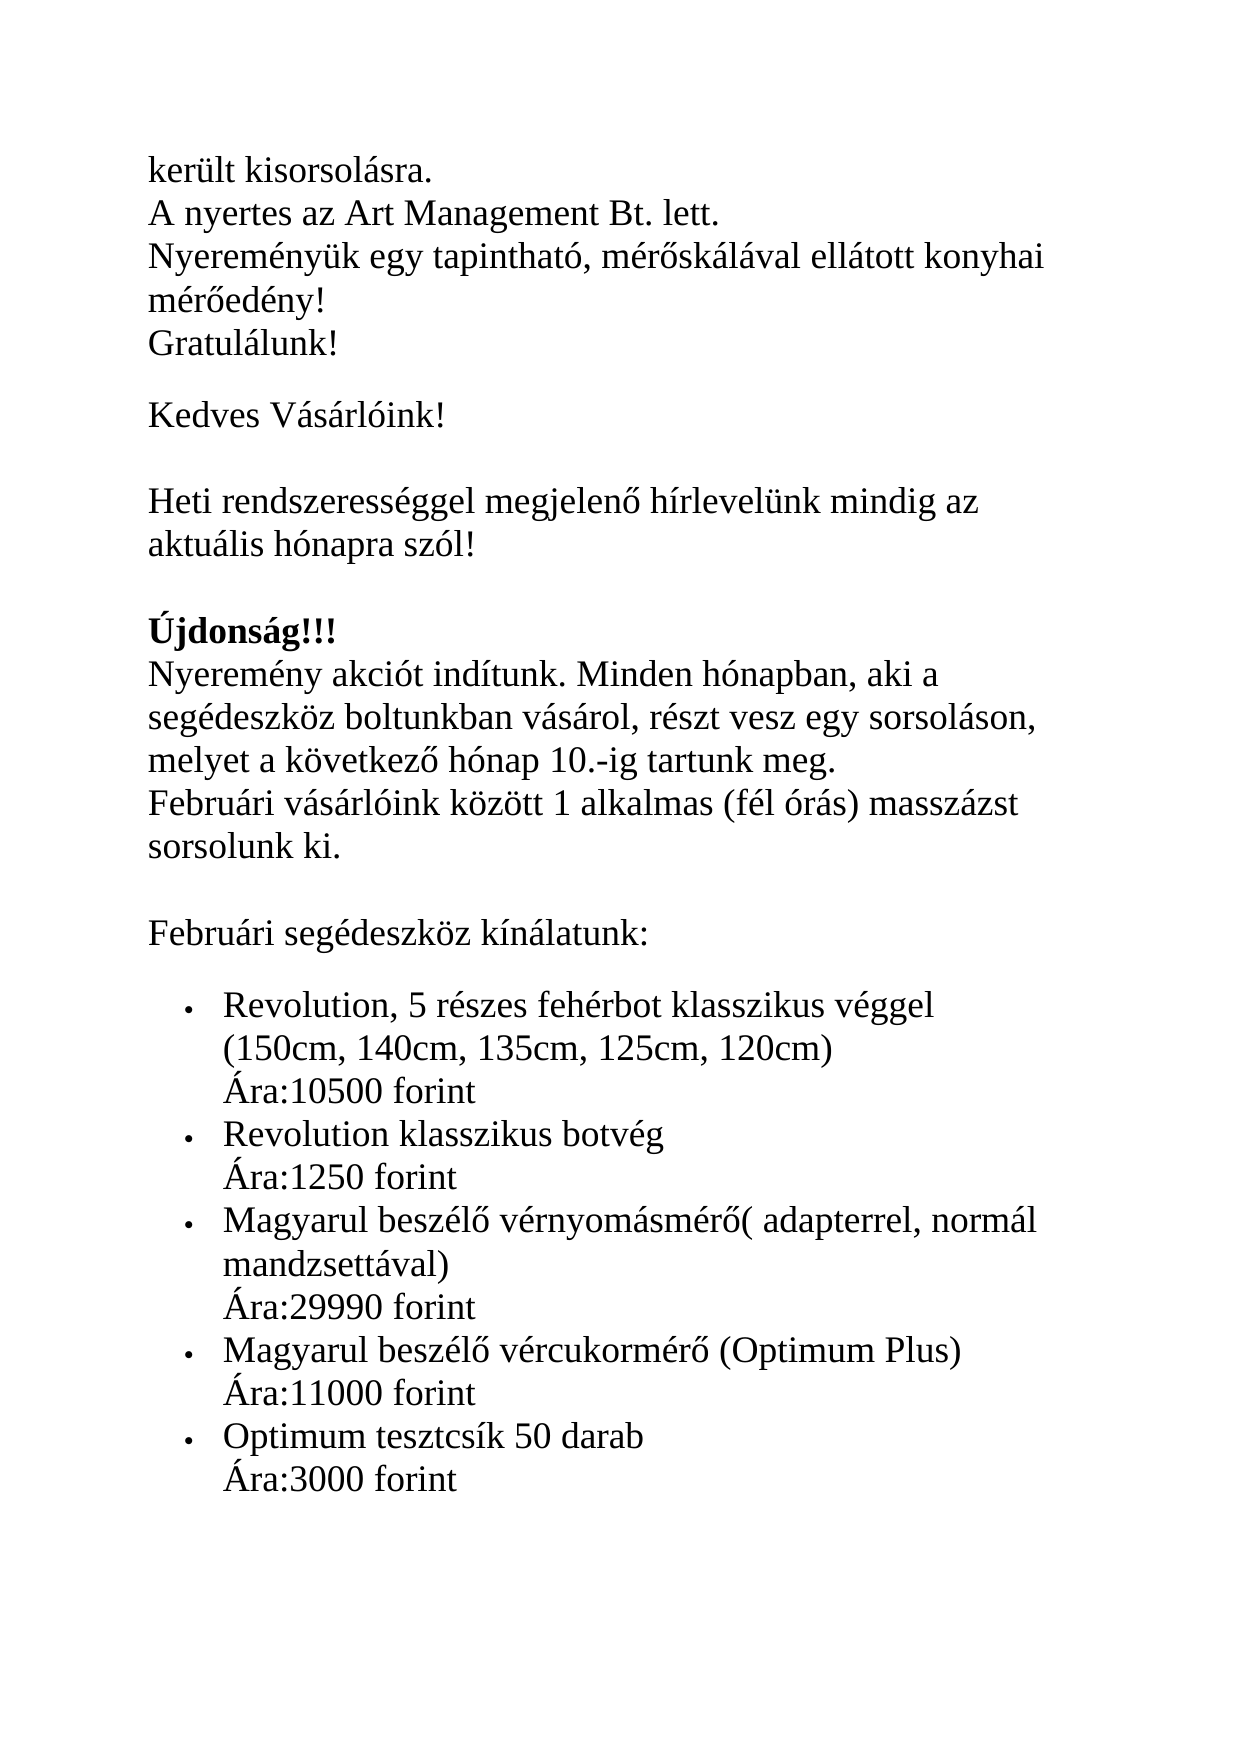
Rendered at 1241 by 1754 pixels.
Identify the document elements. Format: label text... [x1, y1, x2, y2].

list Magyarul beszélő vérnyomásmérő( adapterrel, normál mandzsettával) Ára:29990 forint [185, 1198, 1093, 1327]
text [148, 148, 1093, 363]
list Magyarul beszélő vércukormérő (Optimum Plus) Ára:11000 forint [185, 1327, 1093, 1413]
text Kedves Vásárlóink! Heti rendszerességgel megjelenő hírlevelünk mindig az aktuális hónapra szól! Újdonság!!! Nyeremény akciót indítunk. Minden hónapban, aki a segédeszköz boltunkban vásárol, részt vesz egy sorsoláson, melyet a következő hónap 10.-ig tartunk meg. Februári vásárlóink között 1 alkalmas (fél órás) masszázst sorsolunk ki. Februári segédeszköz kínálatunk: [148, 392, 1093, 953]
list Optimum tesztcsík 50 darab Ára:3000 forint [185, 1413, 1093, 1500]
list Revolution klasszikus botvég Ára:1250 forint [185, 1112, 1093, 1198]
list Revolution, 5 részes fehérbot klasszikus véggel (150cm, 140cm, 135cm, 125cm, 120cm) Ára:10500 forint [185, 982, 1093, 1112]
